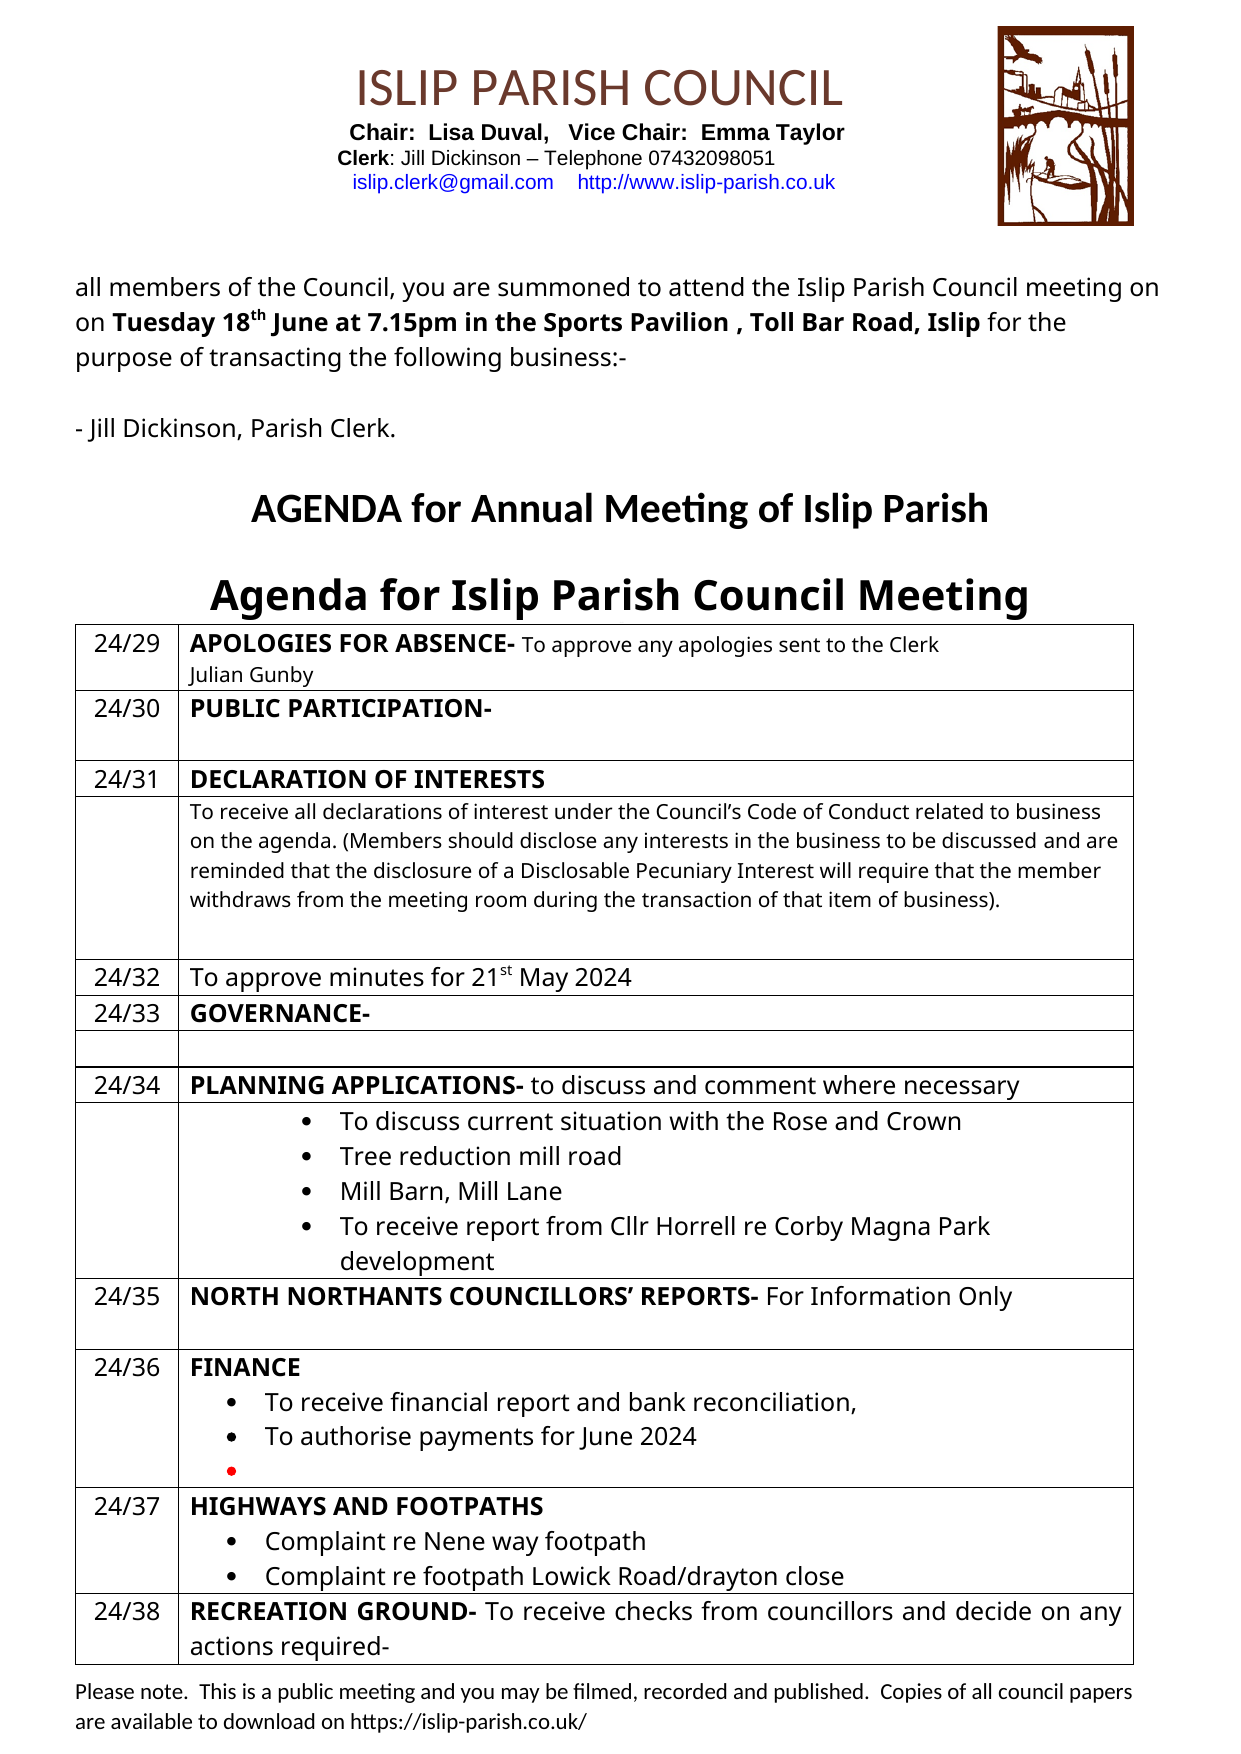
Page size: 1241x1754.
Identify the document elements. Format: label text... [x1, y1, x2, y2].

table_cell [179, 1031, 1133, 1066]
table_cell 24/36 [76, 1350, 178, 1487]
table_cell 24/30 [76, 691, 178, 760]
table_cell To approve minutes for 21st May 2024 [179, 960, 1133, 994]
table_cell NORTH NORTHANTS COUNCILLORS’ REPORTS- For Information Only [179, 1279, 1133, 1349]
table_header APOLOGIES FOR ABSENCE- To approve any apologies sent to the Clerk Julian Gunby [179, 625, 1133, 689]
table_cell 24/33 [76, 996, 178, 1030]
table_cell RECREATION GROUND- To receive checks from councillors and decide on any actions required- To note inspection report New equipment [179, 1594, 1133, 1664]
table_header 24/29 [76, 625, 178, 689]
text all members of the Council, you are summoned to attend the Islip Parish Council meeting on on Tuesday 18th June at 7.15pm in the Sports Pavilion , Toll Bar Road, Islip for the purpose of transacting the following business:- [75, 270, 1165, 374]
table_cell HIGHWAYS AND FOOTPATHS Complaint re Nene way footpath Complaint re footpath Lowick Road/drayton close [179, 1488, 1133, 1593]
text - Jill Dickinson, Parish Clerk. [75, 411, 1165, 445]
table_cell 24/37 [76, 1488, 178, 1593]
table_cell PUBLIC PARTICIPATION- [179, 691, 1133, 760]
table_cell 24/35 [76, 1279, 178, 1349]
picture [996, 26, 1134, 223]
table_cell DECLARATION OF INTERESTS [179, 761, 1133, 796]
table_cell To receive all declarations of interest under the Council’s Code of Conduct related to business on the agenda. (Members should disclose any interests in the business to be discussed and are reminded that the disclosure of a Disclosable Pecuniary Interest will require that the member withdraws from the meeting room during the transaction of that item of business). [179, 797, 1133, 959]
text AGENDA for Annual Meeting of Islip Parish [75, 482, 1165, 533]
table_cell 24/31 [76, 761, 178, 796]
table_cell 24/38 [76, 1594, 178, 1664]
table_cell 24/32 [76, 960, 178, 994]
table_cell FINANCE To receive financial report and bank reconciliation, To authorise payments for June 2024 [179, 1350, 1133, 1487]
table_cell GOVERNANCE- [179, 996, 1133, 1030]
table_cell [76, 1103, 178, 1278]
table_cell PLANNING APPLICATIONS- to discuss and comment where necessary [179, 1068, 1133, 1102]
table_cell To discuss current situation with the Rose and Crown Tree reduction mill road Mill Barn, Mill Lane To receive report from Cllr Horrell re Corby Magna Park development [179, 1103, 1133, 1278]
text Agenda for Islip Parish Council Meeting [75, 566, 1165, 623]
table_cell 24/34 [76, 1068, 178, 1102]
table_cell [76, 1031, 178, 1066]
table_cell [76, 797, 178, 959]
